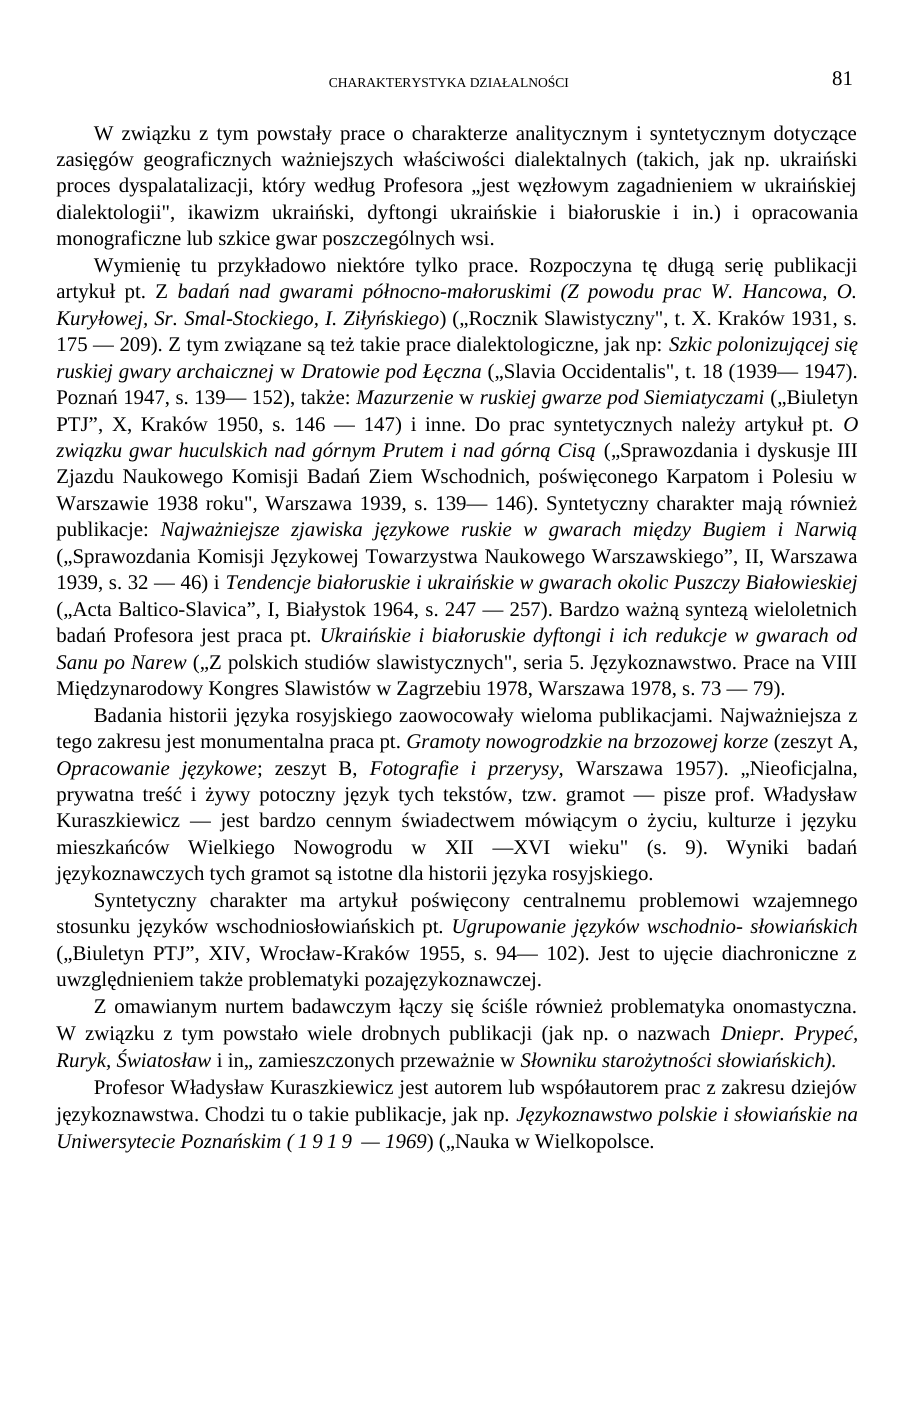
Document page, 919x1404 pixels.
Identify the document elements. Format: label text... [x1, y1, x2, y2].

text Profesor Władysław Kuraszkiewicz jest autorem lub współautorem prac z zakresu dziejów językoznawstwa. Chodzi tu o takie publikacje, jak np. Językoznawstwo polskie i słowiańskie na Uniwersytecie Poznańskim (1919 — 1969) („Nauka w Wielkopolsce. [56, 1073, 858, 1154]
text Z omawianym nurtem badawczym łączy się ściśle również problematyka onomastyczna. W związku z tym powstało wiele drobnych publikacji (jak np. o nazwach Dniepr. Prypeć, Ruryk, Światosław i in„ zamieszczonych przeważnie w Słowniku starożytności słowiańskich). [56, 992, 858, 1073]
text CHARAKTERYSTYKA DZIAŁALNOŚCI [329, 77, 569, 91]
text Syntetyczny charakter ma artykuł poświęcony centralnemu problemowi wzajemnego stosunku języków wschodniosłowiańskich pt. Ugrupowanie języków wschodnio- słowiańskich („Biuletyn PTJ”, XIV, Wrocław-Kraków 1955, s. 94— 102). Jest to ujęcie diachroniczne z uwzględnieniem także problematyki pozajęzykoznawczej. [56, 886, 858, 992]
text W związku z tym powstały prace o charakterze analitycznym i syntetycznym dotyczące zasięgów geograficznych ważniejszych właściwości dialektalnych (takich, jak np. ukraiński proces dyspalatalizacji, który według Profesora „jest węzłowym zagadnieniem w ukraińskiej dialektologii", ikawizm ukraiński, dyftongi ukraińskie i białoruskie i in.) i opracowania monograficzne lub szkice gwar poszczególnych wsi. [56, 119, 858, 251]
text Badania historii języka rosyjskiego zaowocowały wieloma publikacjami. Najważniejsza z tego zakresu jest monumentalna praca pt. Gramoty nowogrodzkie na brzozowej korze (zeszyt A, Opracowanie językowe; zeszyt B, Fotografie i przerysy, Warszawa 1957). „Nieoficjalna, prywatna treść i żywy potoczny język tych tekstów, tzw. gramot — pisze prof. Władysław Kuraszkiewicz — jest bardzo cennym świadectwem mówiącym o życiu, kulturze i języku mieszkańców Wielkiego Nowogrodu w XII —XVI wieku" (s. 9). Wyniki badań językoznawczych tych gramot są istotne dla historii języka rosyjskiego. [56, 701, 858, 886]
text 81 [832, 69, 853, 90]
text Wymienię tu przykładowo niektóre tylko prace. Rozpoczyna tę długą serię publikacji artykuł pt. Z badań nad gwarami północno-małoruskimi (Z powodu prac W. Hancowa, O. Kuryłowej, Sr. Smal-Stockiego, I. Ziłyńskiego) („Rocznik Slawistyczny", t. X. Kraków 1931, s. 175 — 209). Z tym związane są też takie prace dialektologiczne, jak np: Szkic polonizującej się ruskiej gwary archaicznej w Dratowie pod Łęczna („Slavia Occidentalis", t. 18 (1939— 1947). Poznań 1947, s. 139— 152), także: Mazurzenie w ruskiej gwarze pod Siemiatyczami („Biuletyn PTJ”, X, Kraków 1950, s. 146 — 147) i inne. Do prac syntetycznych należy artykuł pt. O związku gwar huculskich nad górnym Prutem i nad górną Cisą („Sprawozdania i dyskusje III Zjazdu Naukowego Komisji Badań Ziem Wschodnich, poświęconego Karpatom i Polesiu w Warszawie 1938 roku", Warszawa 1939, s. 139— 146). Syntetyczny charakter mają również publikacje: Najważniejsze zjawiska językowe ruskie w gwarach między Bugiem i Narwią („Sprawozdania Komisji Językowej Towarzystwa Naukowego Warszawskiego”, II, Warszawa 1939, s. 32 — 46) i Tendencje białoruskie i ukraińskie w gwarach okolic Puszczy Białowieskiej („Acta Baltico-Slavica”, I, Białystok 1964, s. 247 — 257). Bardzo ważną syntezą wieloletnich badań Profesora jest praca pt. Ukraińskie i białoruskie dyftongi i ich redukcje w gwarach od Sanu po Narew („Z polskich studiów slawistycznych", seria 5. Językoznawstwo. Prace na VIII Międzynarodowy Kongres Slawistów w Zagrzebiu 1978, Warszawa 1978, s. 73 — 79). [56, 251, 858, 701]
